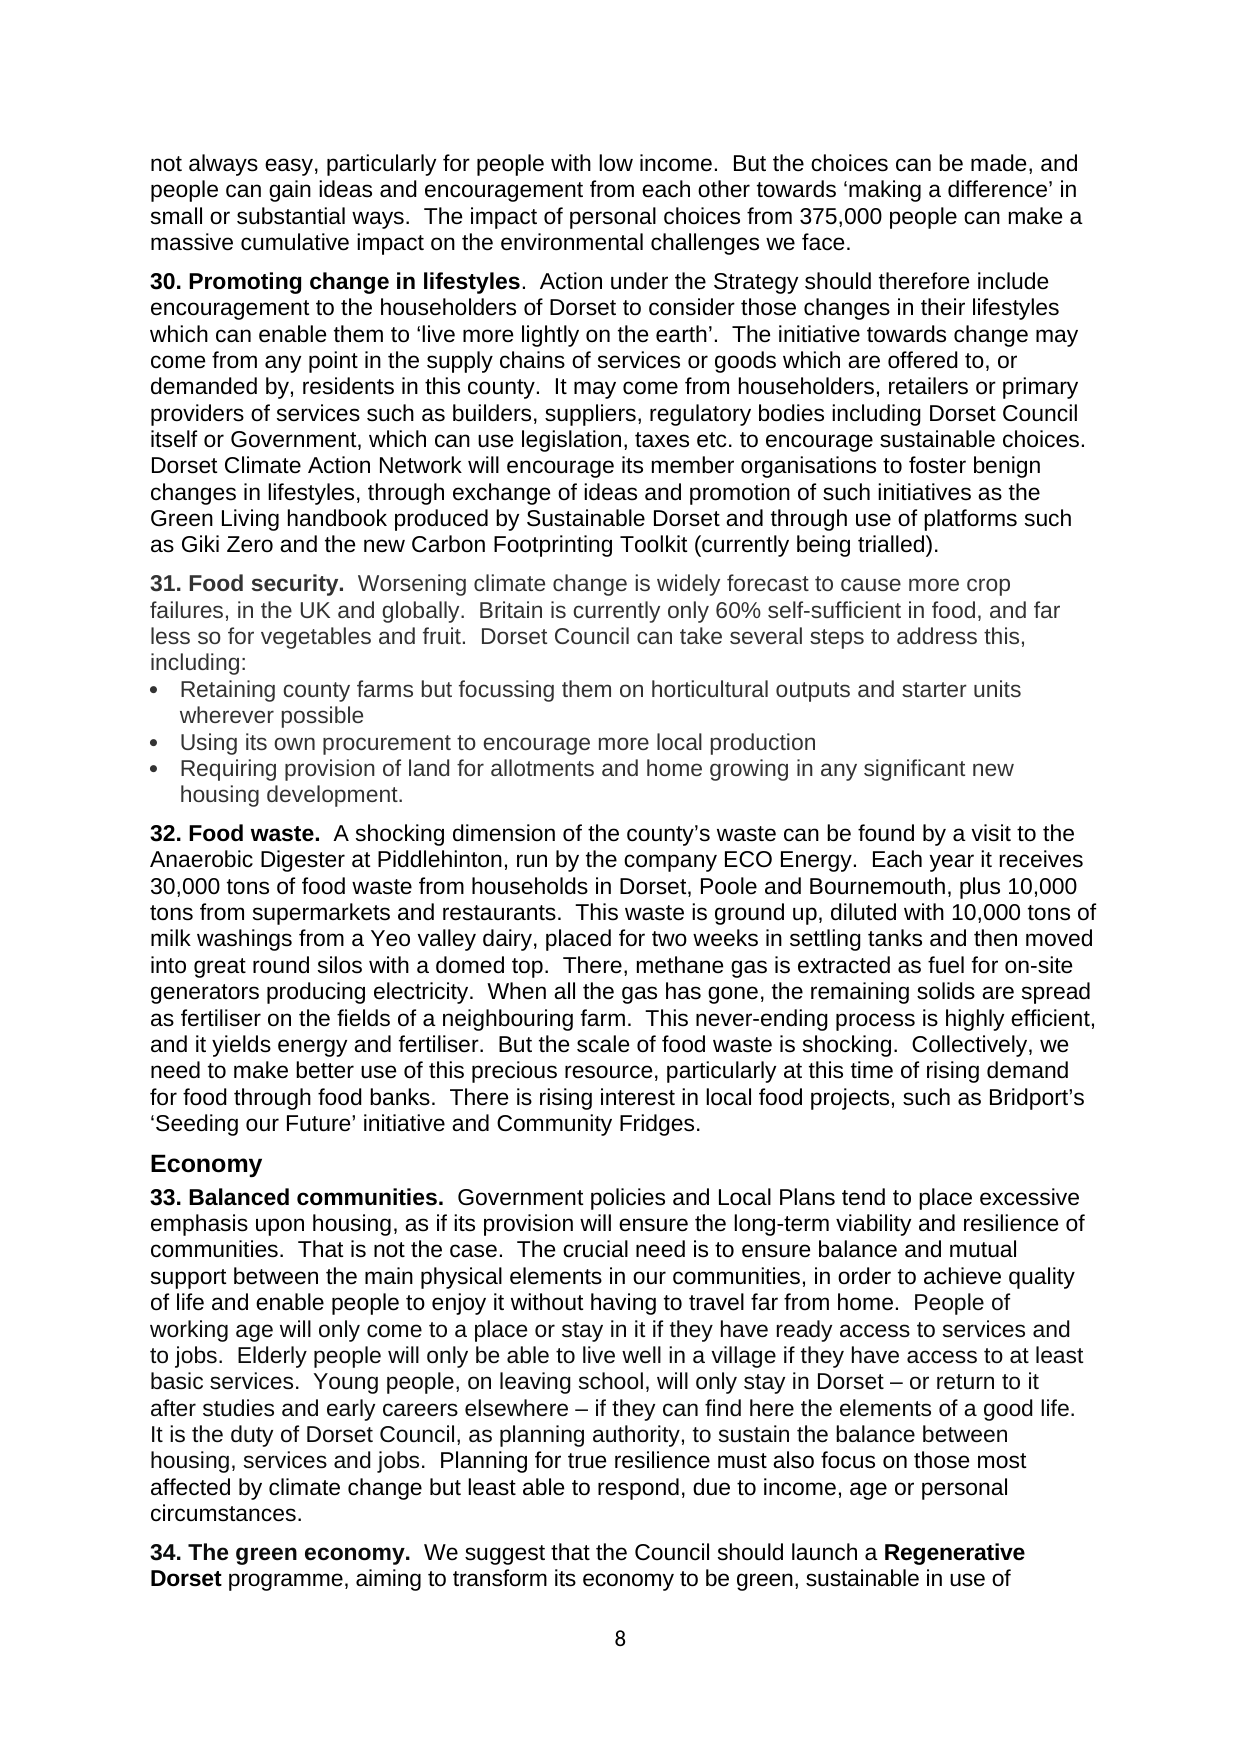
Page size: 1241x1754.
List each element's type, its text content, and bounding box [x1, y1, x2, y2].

list Retaining county farms but focussing them on horticultural outputs and starter units wherever possible [150, 676, 1090, 728]
text 31. Food security. Worsening climate change is widely forecast to cause more crop failures, in the UK and globally. Britain is currently only 60% self-sufficient in food, and far less so for vegetables and fruit. Dorset Council can take several steps to address this, including: [150, 570, 1090, 676]
list 32. Food waste. A shocking dimension of the county’s waste can be found by a visit to the Anaerobic Digester at Piddlehinton, run by the company ECO Energy. Each year it receives 30,000 tons of food waste from households in Dorset, Poole and Bournemouth, plus 10,000 tons from supermarkets and restaurants. This waste is ground up, diluted with 10,000 tons of milk washings from a Yeo valley dairy, placed for two weeks in settling tanks and then moved into great round silos with a domed top. There, methane gas is extracted as fuel for on-site generators producing electricity. When all the gas has gone, the remaining solids are spread as fertiliser on the fields of a neighbouring farm. This never-ending process is highly efficient, and it yields energy and fertiliser. But the scale of food waste is shocking. Collectively, we need to make better use of this precious resource, particularly at this time of rising demand for food through food banks. There is rising interest in local food projects, such as Bridport’s ‘Seeding our Future’ initiative and Community Fridges. [150, 820, 1100, 1136]
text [150, 150, 1090, 255]
text Economy [150, 1149, 1090, 1177]
list Requiring provision of land for allotments and home growing in any significant new housing development. [150, 755, 1090, 807]
text 30. Promoting change in lifestyles. Action under the Strategy should therefore include encouragement to the householders of Dorset to consider those changes in their lifestyles which can enable them to ‘live more lightly on the earth’. The initiative towards change may come from any point in the supply chains of services or goods which are offered to, or demanded by, residents in this county. It may come from householders, retailers or primary providers of services such as builders, suppliers, regulatory bodies including Dorset Council itself or Government, which can use legislation, taxes etc. to encourage sustainable choices. Dorset Climate Action Network will encourage its member organisations to foster benign changes in lifestyles, through exchange of ideas and promotion of such initiatives as the Green Living handbook produced by Sustainable Dorset and through use of platforms such as Giki Zero and the new Carbon Footprinting Toolkit (currently being trialled). [150, 268, 1090, 558]
list Using its own procurement to encourage more local production [150, 728, 1090, 755]
text 33. Balanced communities. Government policies and Local Plans tend to place excessive emphasis upon housing, as if its provision will ensure the long-term viability and resilience of communities. That is not the case. The crucial need is to ensure balance and mutual support between the main physical elements in our communities, in order to achieve quality of life and enable people to enjoy it without having to travel far from home. People of working age will only come to a place or stay in it if they have ready access to services and to jobs. Elderly people will only be able to live well in a village if they have access to at least basic services. Young people, on leaving school, will only stay in Dorset – or return to it after studies and early careers elsewhere – if they can find here the elements of a good life. It is the duty of Dorset Council, as planning authority, to sustain the balance between housing, services and jobs. Planning for true resilience must also focus on those most affected by climate change but least able to respond, due to income, age or personal circumstances. [150, 1184, 1090, 1526]
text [150, 1539, 1090, 1592]
